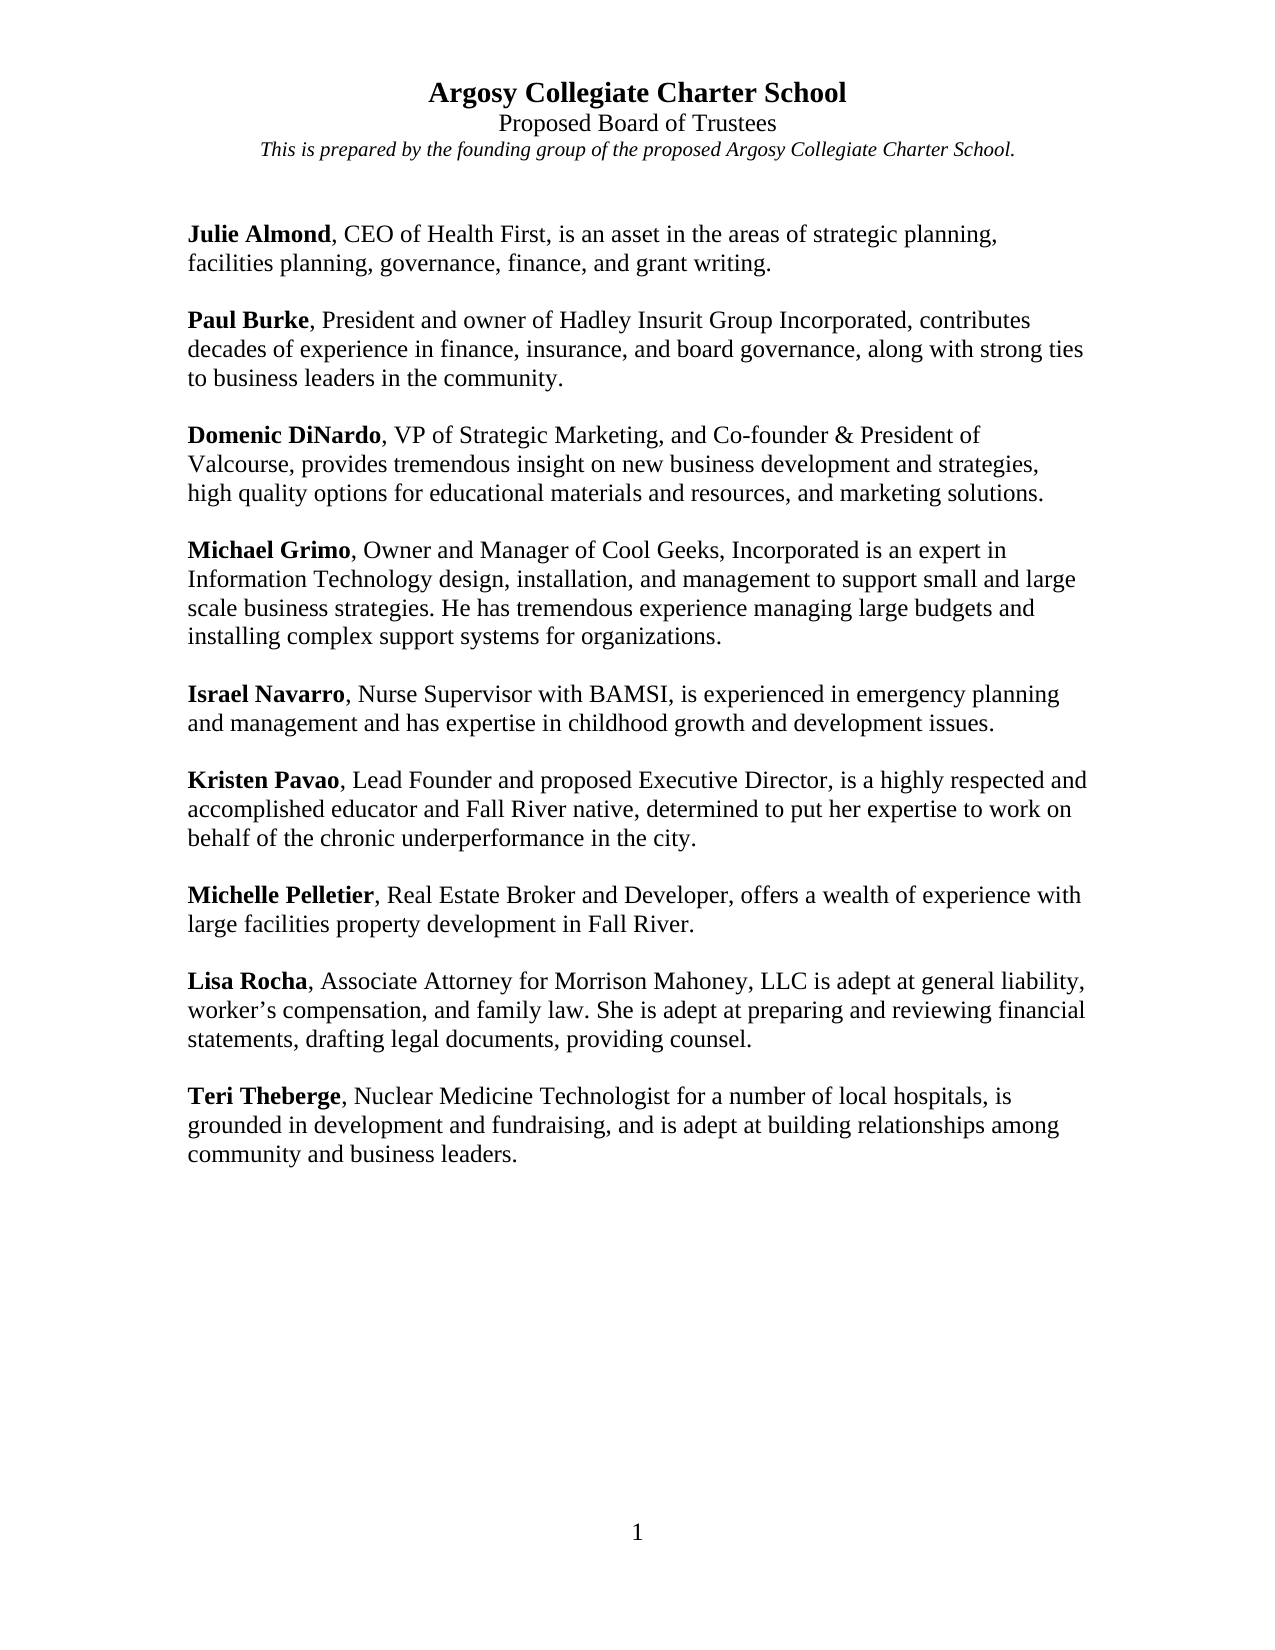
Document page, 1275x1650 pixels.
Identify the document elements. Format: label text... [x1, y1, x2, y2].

text Michelle Pelletier, Real Estate Broker and Developer, offers a wealth of experience with large facilities property development in Fall River. [187, 880, 1087, 938]
text Kristen Pavao, Lead Founder and proposed Executive Director, is a highly respected and accomplished educator and Fall River native, determined to put her expertise to work on behalf of the chronic underperformance in the city. [187, 765, 1087, 851]
text Lisa Rocha, Associate Attorney for Morrison Mahoney, LLC is adept at general liability, worker’s compensation, and family law. She is adept at preparing and reviewing financial statements, drafting legal documents, providing counsel. [187, 966, 1087, 1053]
text Michael Grimo, Owner and Manager of Cool Geeks, Incorporated is an expert in Information Technology design, installation, and management to support small and large scale business strategies. He has tremendous experience managing large budgets and installing complex support systems for organizations. [187, 535, 1087, 650]
text Paul Burke, President and owner of Hadley Insurit Group Incorporated, contributes decades of experience in finance, insurance, and board governance, along with strong ties to business leaders in the community. [187, 305, 1087, 391]
text Julie Almond, CEO of Health First, is an asset in the areas of strategic planning, facilities planning, governance, finance, and grant writing. [187, 219, 1087, 276]
text Teri Theberge, Nuclear Medicine Technologist for a number of local hospitals, is grounded in development and fundraising, and is adept at building relationships among community and business leaders. [187, 1081, 1087, 1168]
text Domenic DiNardo, VP of Strategic Marketing, and Co-founder & President of Valcourse, provides tremendous insight on new business development and strategies, high quality options for educational materials and resources, and marketing solutions. [187, 420, 1087, 506]
text Israel Navarro, Nurse Supervisor with BAMSI, is experienced in emergency planning and management and has expertise in childhood growth and development issues. [187, 679, 1087, 736]
